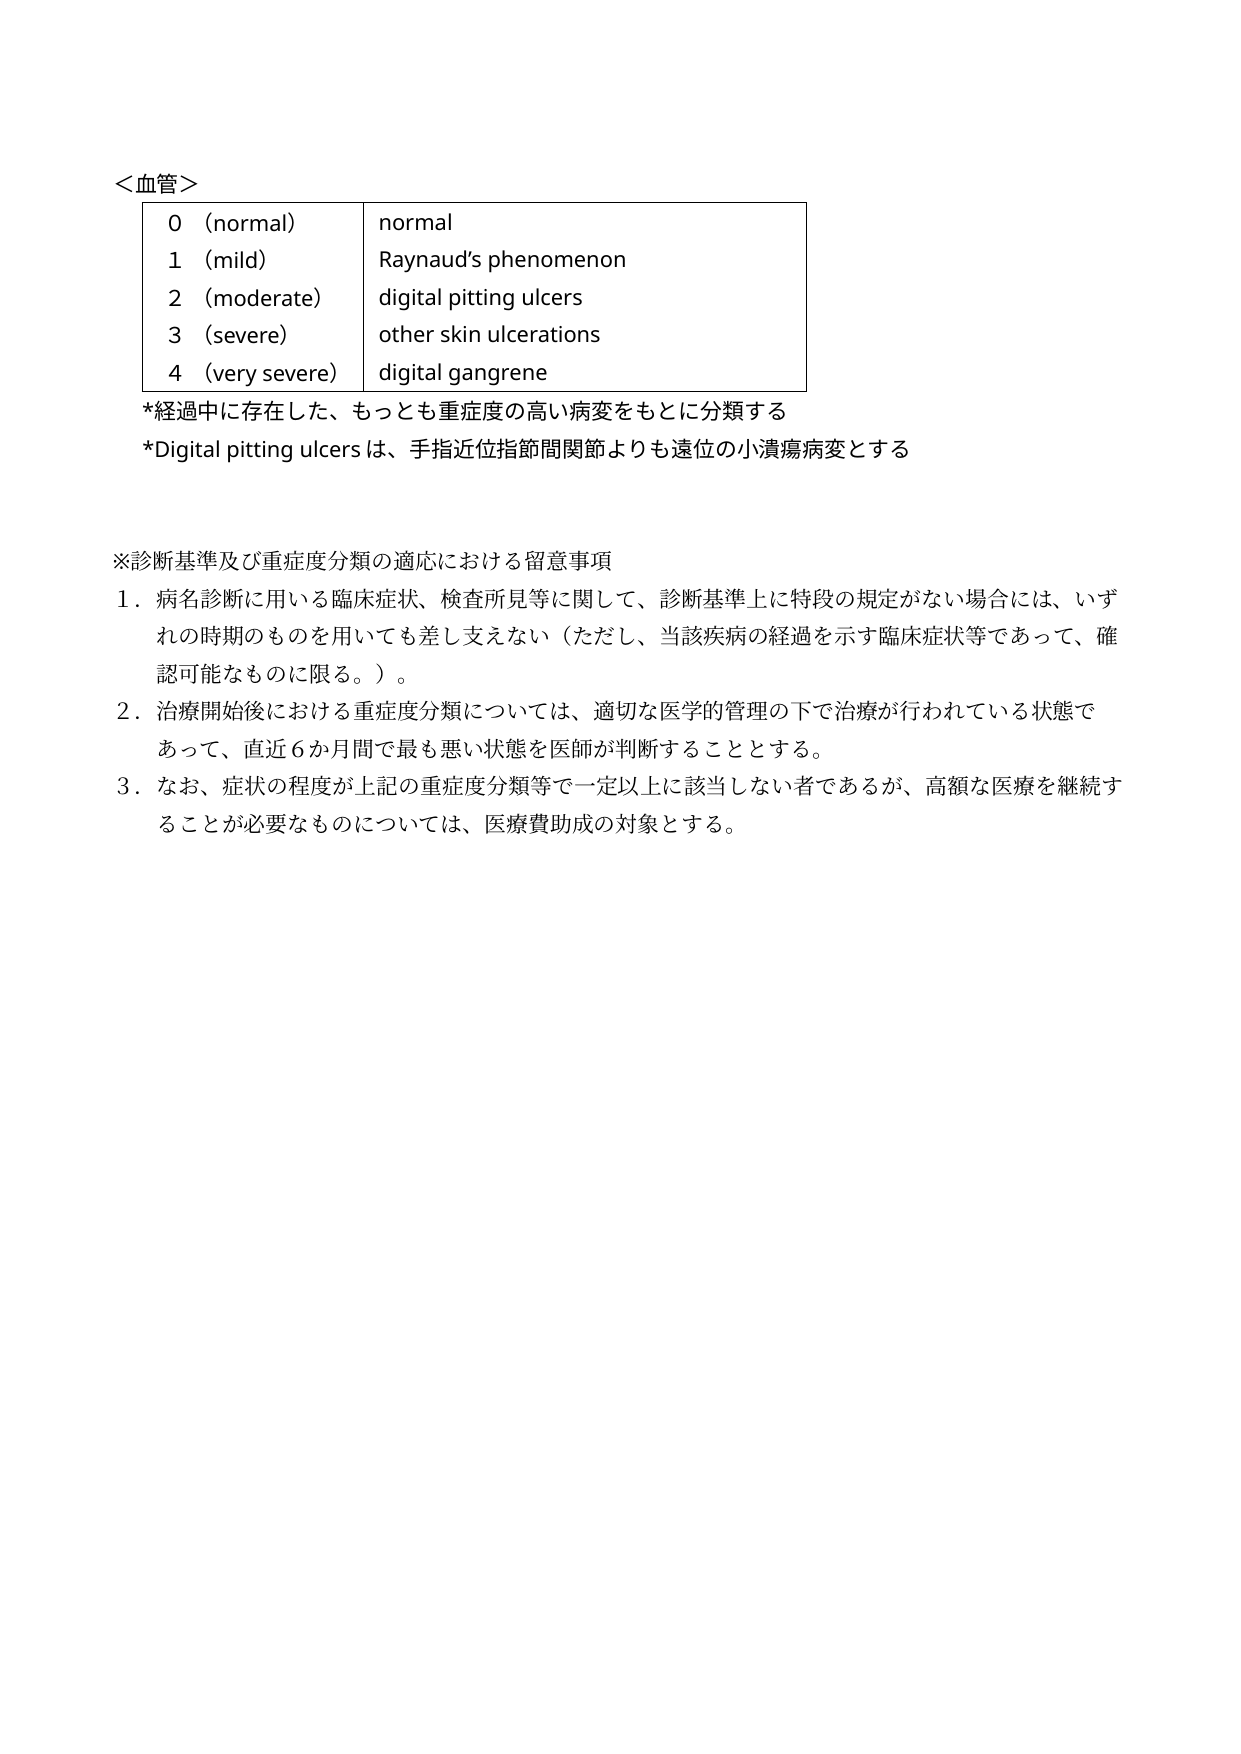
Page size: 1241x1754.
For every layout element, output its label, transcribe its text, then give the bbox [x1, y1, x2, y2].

text ２．治療開始後における重症度分類については、適切な医学的管理の下で治療が行われている状態であって、直近６か月間で最も悪い状態を医師が判断することとする。 [112, 692, 1128, 767]
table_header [143, 203, 363, 391]
text １．病名診断に用いる臨床症状、検査所見等に関して、診断基準上に特段の規定がない場合には、いずれの時期のものを用いても差し支えない（ただし、当該疾病の経過を示す臨床症状等であって、確認可能なものに限る。）。 [112, 579, 1128, 692]
text ３．なお、症状の程度が上記の重症度分類等で一定以上に該当しない者であるが、高額な医療を継続することが必要なものについては、医療費助成の対象とする。 [112, 767, 1128, 842]
table_header normal Raynaud’s phenomenon digital pitting ulcers other skin ulcerations digital gangrene [364, 203, 806, 391]
text *Digital pitting ulcersは、手指近位指節間関節よりも遠位の小潰瘍病変とする [142, 429, 1128, 467]
text ＜血管＞ [113, 164, 1128, 202]
text *経過中に存在した、もっとも重症度の高い病変をもとに分類する [142, 392, 1128, 429]
text ※診断基準及び重症度分類の適応における留意事項 [112, 542, 1128, 579]
